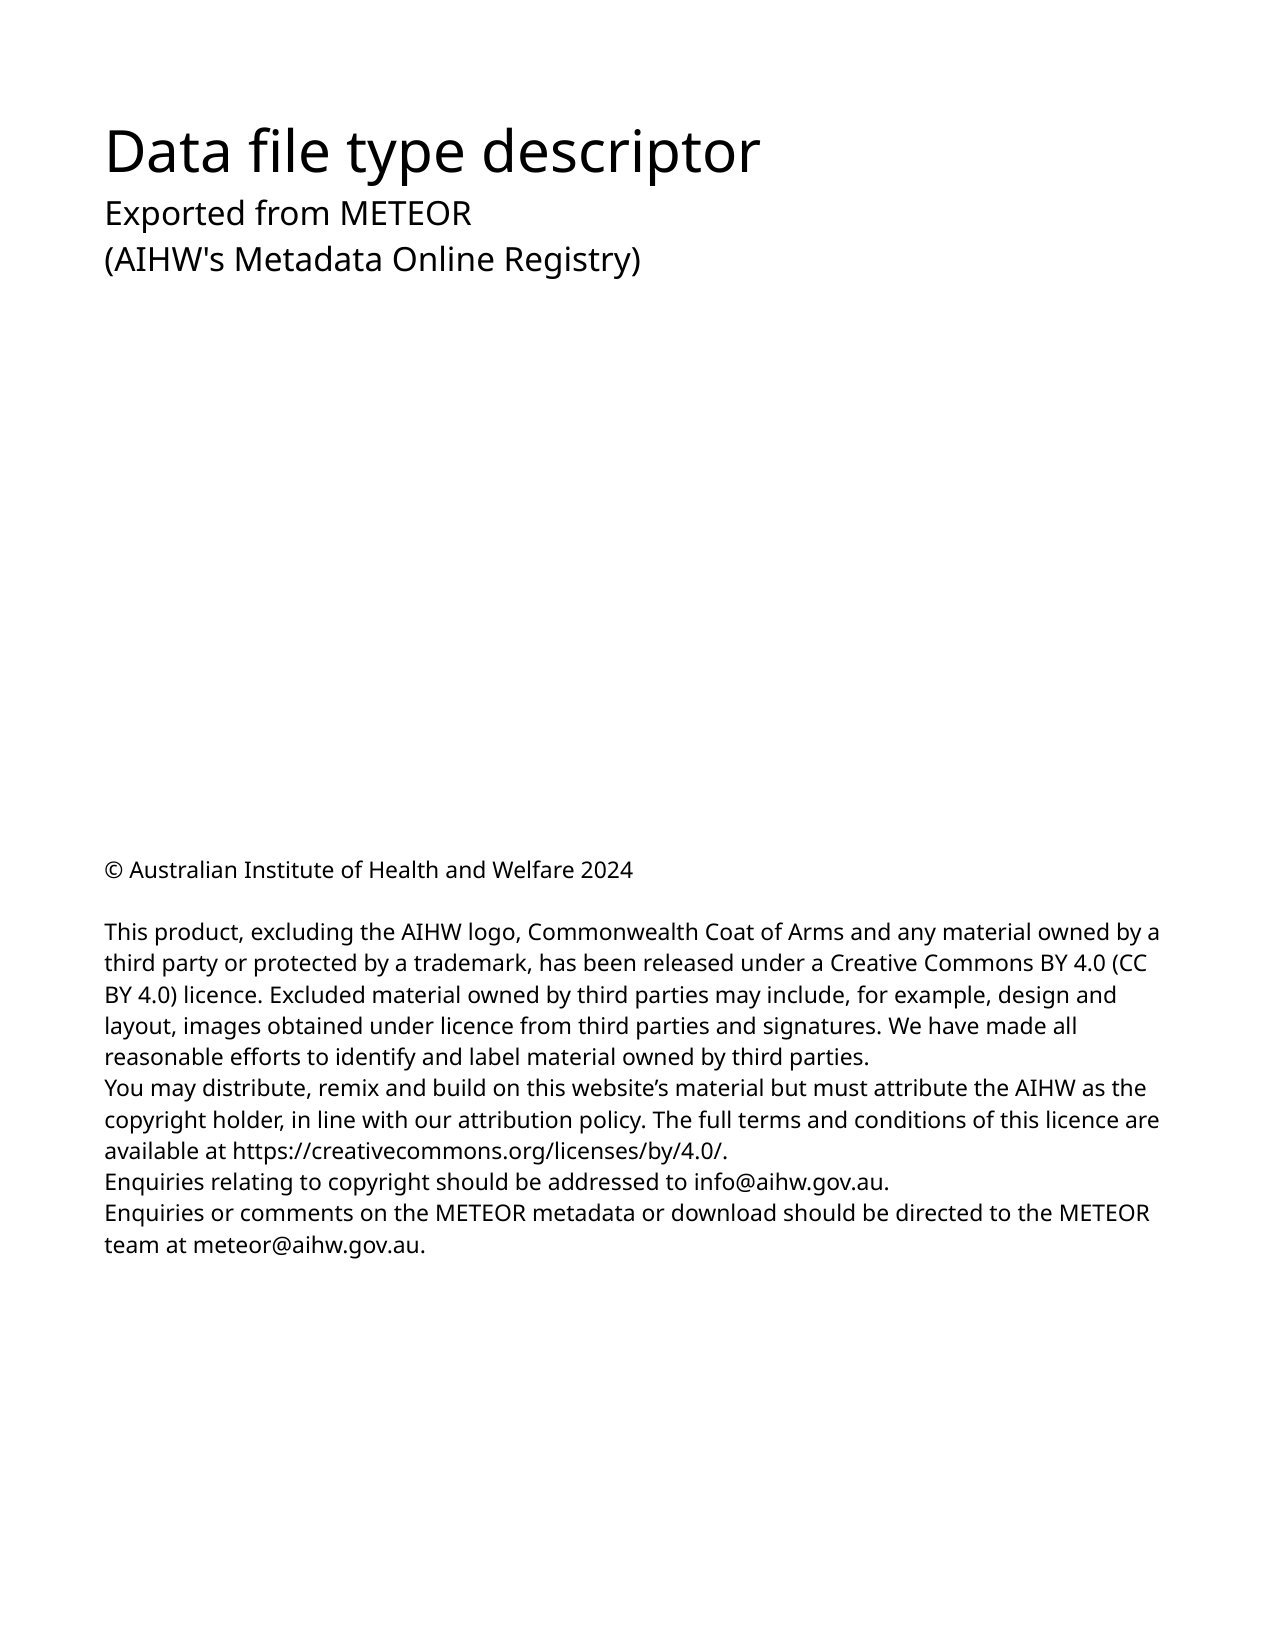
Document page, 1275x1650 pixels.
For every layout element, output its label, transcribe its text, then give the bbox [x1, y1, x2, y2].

subtitle Exported from METEOR [104, 190, 1171, 235]
text This product, excluding the AIHW logo, Commonwealth Coat of Arms and any material owned by a third party or protected by a trademark, has been released under a Creative Commons BY 4.0 (CC BY 4.0) licence. Excluded material owned by third parties may include, for example, design and layout, images obtained under licence from third parties and signatures. We have made all reasonable efforts to identify and label material owned by third parties. [104, 916, 1171, 1072]
text Enquiries or comments on the METEOR metadata or download should be directed to the METEOR team at meteor@aihw.gov.au. [104, 1197, 1171, 1260]
subtitle (AIHW's Metadata Online Registry) [104, 235, 1171, 281]
title Data file type descriptor [104, 110, 1171, 190]
text © Australian Institute of Health and Welfare 2024 [104, 854, 1171, 885]
text Enquiries relating to copyright should be addressed to info@aihw.gov.au. [104, 1166, 1171, 1197]
text You may distribute, remix and build on this website’s material but must attribute the AIHW as the copyright holder, in line with our attribution policy. The full terms and conditions of this licence are available at https://creativecommons.org/licenses/by/4.0/. [104, 1072, 1171, 1166]
